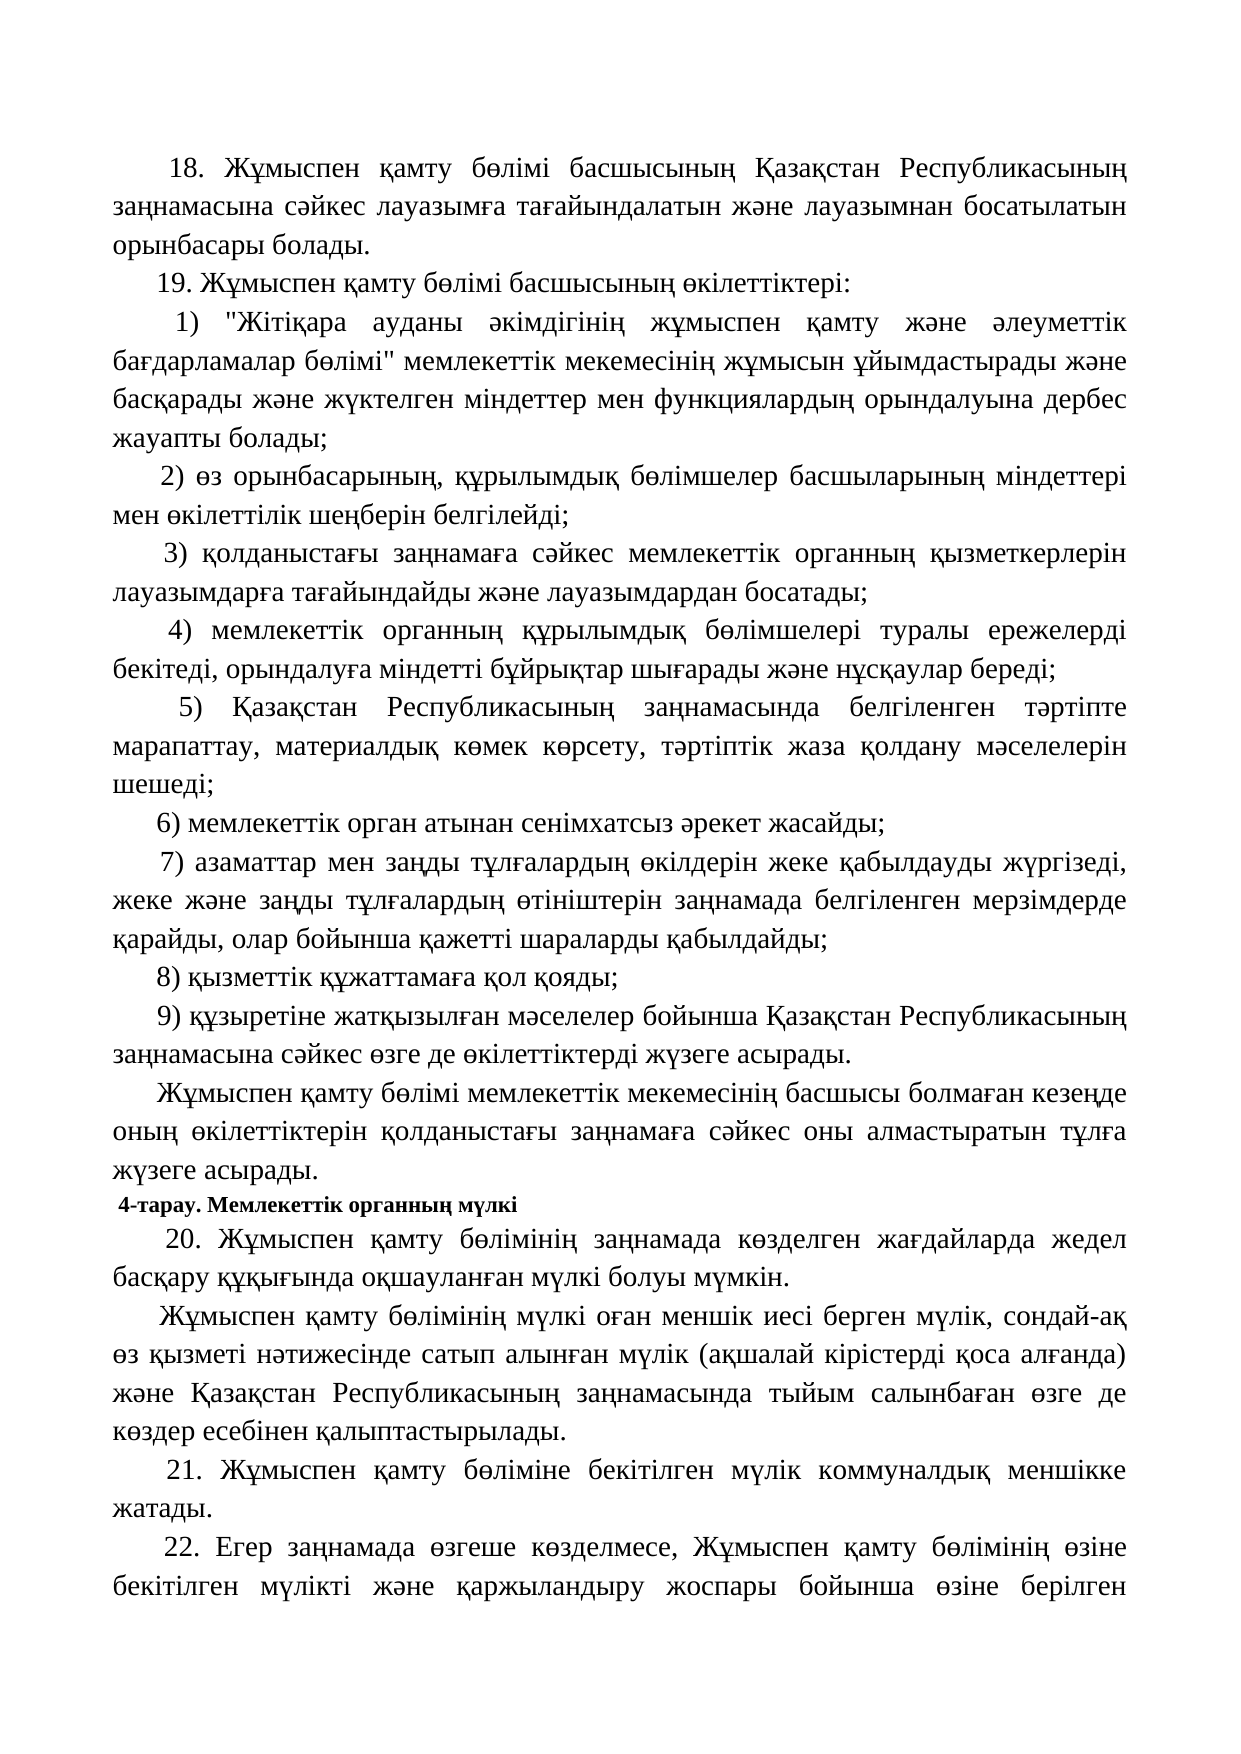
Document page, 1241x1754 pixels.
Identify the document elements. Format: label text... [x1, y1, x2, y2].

text 9) құзыретіне жатқызылған мәселелер бойынша Қазақстан Республикасының заңнамасына сәйкес өзге де өкілеттіктерді жүзеге асырады. [112, 998, 1128, 1070]
text 21. Жұмыспен қамту бөліміне бекітілген мүлік коммуналдық меншікке жатады. [112, 1452, 1128, 1524]
text 4) мемлекеттік органның құрылымдық бөлімшелері туралы ережелерді бекітеді, орындалуға міндетті бұйрықтар шығарады және нұсқаулар береді; [112, 612, 1128, 684]
text 7) азаматтар мен заңды тұлғалардың өкілдерін жеке қабылдауды жүргізеді, жеке және заңды тұлғалардың өтініштерін заңнамада белгіленген мерзімдерде қарайды, олар бойынша қажетті шараларды қабылдайды; [112, 844, 1128, 954]
text Жұмыспен қамту бөлімінің мүлкі оған меншік иесі берген мүлік, сондай-ақ өз қызметі нәтижесінде сатып алынған мүлік (ақшалай кірістерді қоса алғанда) және Қазақстан Республикасының заңнамасында тыйым салынбаған өзге де көздер есебінен қалыптастырылады. [112, 1298, 1128, 1447]
text 4-тарау. Мемлекеттік органның мүлкі [112, 1191, 1128, 1217]
text 8) қызметтік құжаттамаға қол қояды; [112, 959, 1128, 993]
text 5) Қазақстан Республикасының заңнамасында белгіленген тәртіпте марапаттау, материалдық көмек көрсету, тәртіптік жаза қолдану мәселелерін шешеді; [112, 689, 1128, 800]
text 2) өз орынбасарының, құрылымдық бөлімшелер басшыларының міндеттері мен өкілеттілік шеңберін белгілейді; [112, 458, 1128, 530]
text Жұмыспен қамту бөлімі мемлекеттік мекемесінің басшысы болмаған кезеңде оның өкілеттіктерін қолданыстағы заңнамаға сәйкес оны алмастыратын тұлға жүзеге асырады. [112, 1075, 1128, 1186]
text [112, 1529, 1128, 1601]
text 18. Жұмыспен қамту бөлімі басшысының Қазақстан Республикасының заңнамасына сәйкес лауазымға тағайындалатын және лауазымнан босатылатын орынбасары болады. [112, 150, 1128, 261]
text 20. Жұмыспен қамту бөлімінің заңнамада көзделген жағдайларда жедел басқару құқығында оқшауланған мүлкі болуы мүмкін. [112, 1221, 1128, 1293]
text 19. Жұмыспен қамту бөлімі басшысының өкілеттіктері: [112, 266, 1128, 299]
text 6) мемлекеттік орган атынан сенімхатсыз әрекет жасайды; [112, 805, 1128, 839]
text 1) "Жітіқара ауданы әкімдігінің жұмыспен қамту және әлеуметтік бағдарламалар бөлімі" мемлекеттік мекемесінің жұмысын ұйымдастырады және басқарады және жүктелген міндеттер мен функциялардың орындалуына дербес жауапты болады; [112, 304, 1128, 453]
text 3) қолданыстағы заңнамаға сәйкес мемлекеттік органның қызметкерлерін лауазымдарға тағайындайды және лауазымдардан босатады; [112, 535, 1128, 607]
